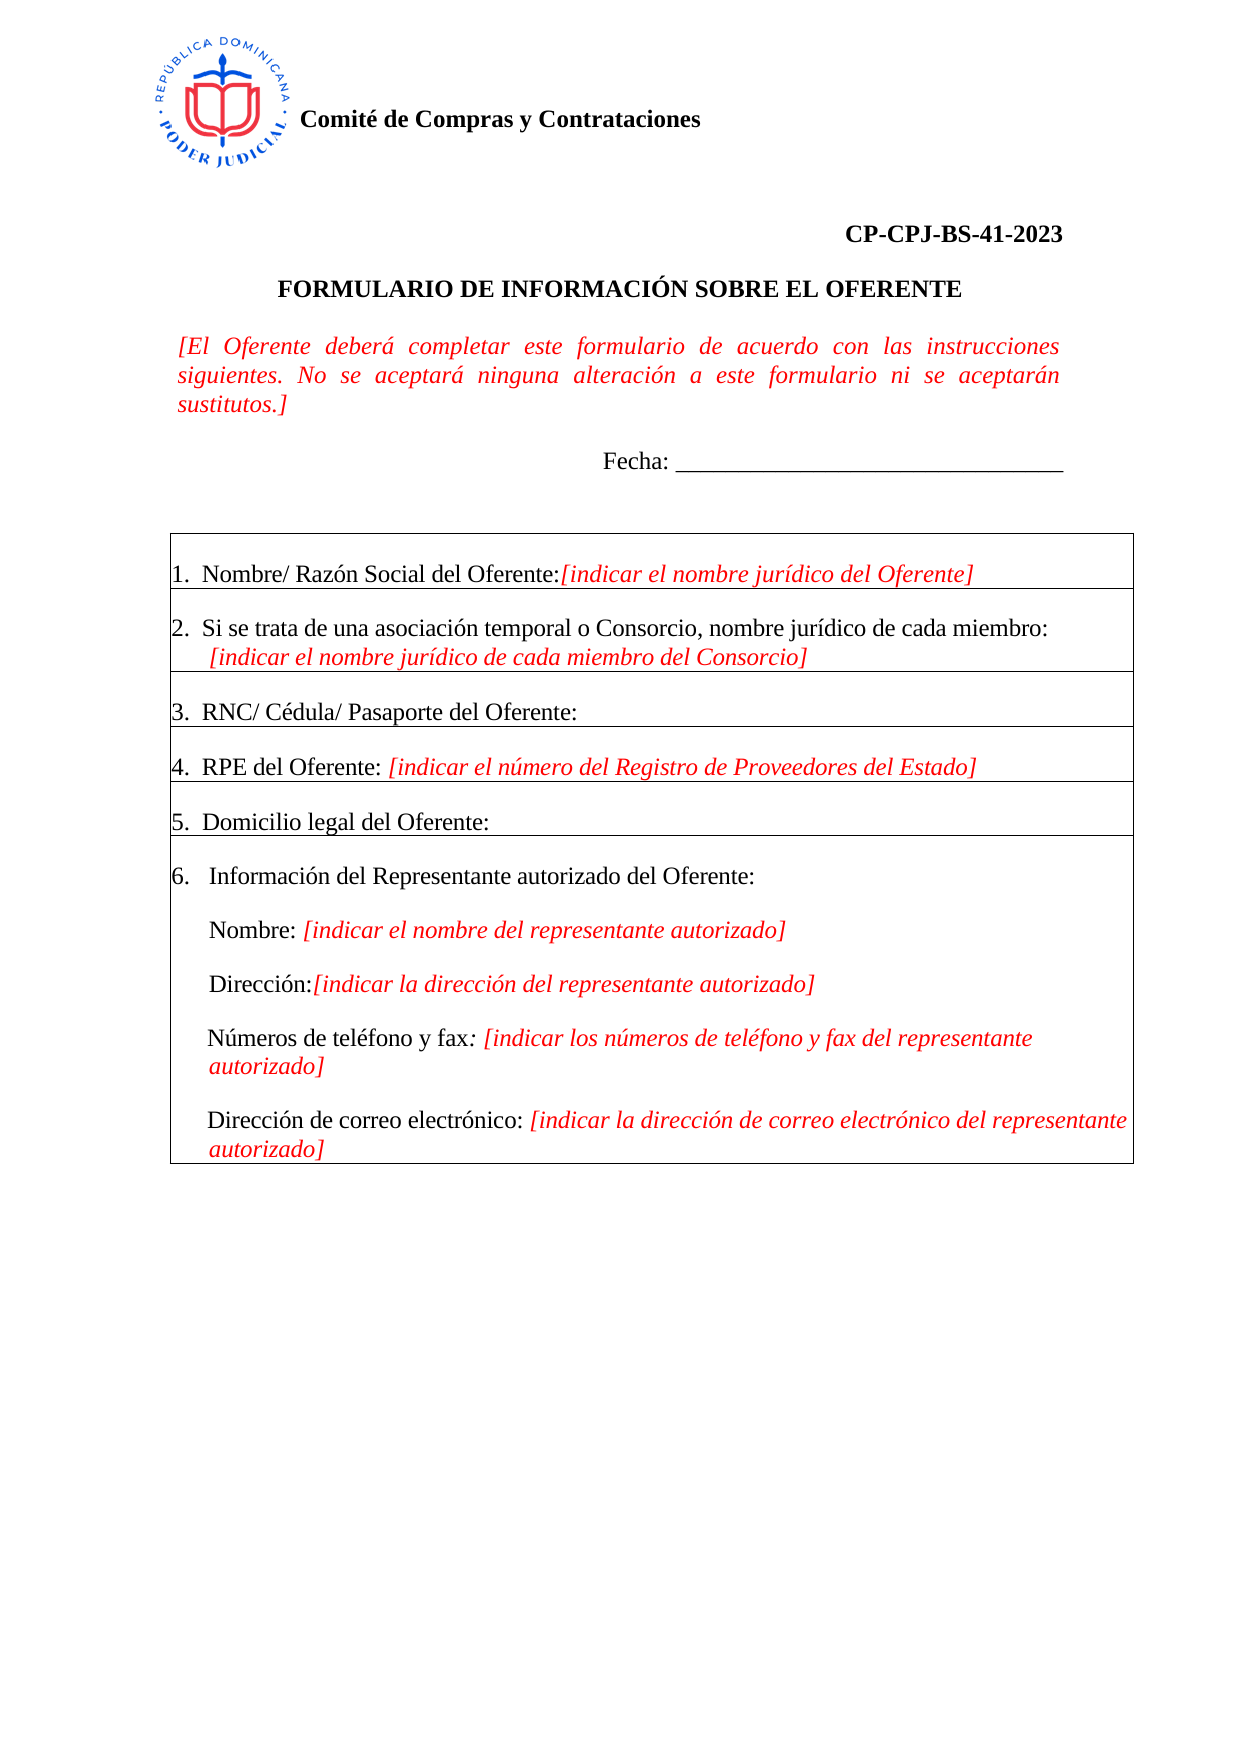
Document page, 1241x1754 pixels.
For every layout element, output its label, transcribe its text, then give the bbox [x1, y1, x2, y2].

text [El Oferente deberá completar este formulario de acuerdo con las instrucciones siguientes. No se aceptará ninguna alteración a este formulario ni se aceptarán sustitutos.] [177, 331, 1063, 418]
text FORMULARIO DE INFORMACIÓN SOBRE EL OFERENTE [177, 274, 1063, 303]
picture [137, 20, 308, 184]
table_cell 4. RPE del Oferente: [indicar el número del Registro de Proveedores del Estado] [171, 727, 1133, 781]
table_cell 5. Domicilio legal del Oferente: [171, 782, 1133, 835]
table_header 1. Nombre/ Razón Social del Oferente:[indicar el nombre jurídico del Oferente] [171, 534, 1133, 587]
table_cell 3. RNC/ Cédula/ Pasaporte del Oferente: [171, 672, 1133, 726]
text Fecha: _______________________________ [177, 446, 1063, 475]
table_cell 2. Si se trata de una asociación temporal o Consorcio, nombre jurídico de cada miembro: [indicar el nombre jurídico de cada miembro del Consorcio] [171, 589, 1133, 671]
table_cell 6. Información del Representante autorizado del Oferente: Nombre: [indicar el nombre del representante autorizado] Dirección:[indicar la dirección del representante autorizado] Números de teléfono y fax: [indicar los números de teléfono y fax del representante autorizado] Dirección de correo electrónico: [indicar la dirección de correo electrónico del representante autorizado] [171, 836, 1133, 1163]
picture [304, 112, 308, 126]
